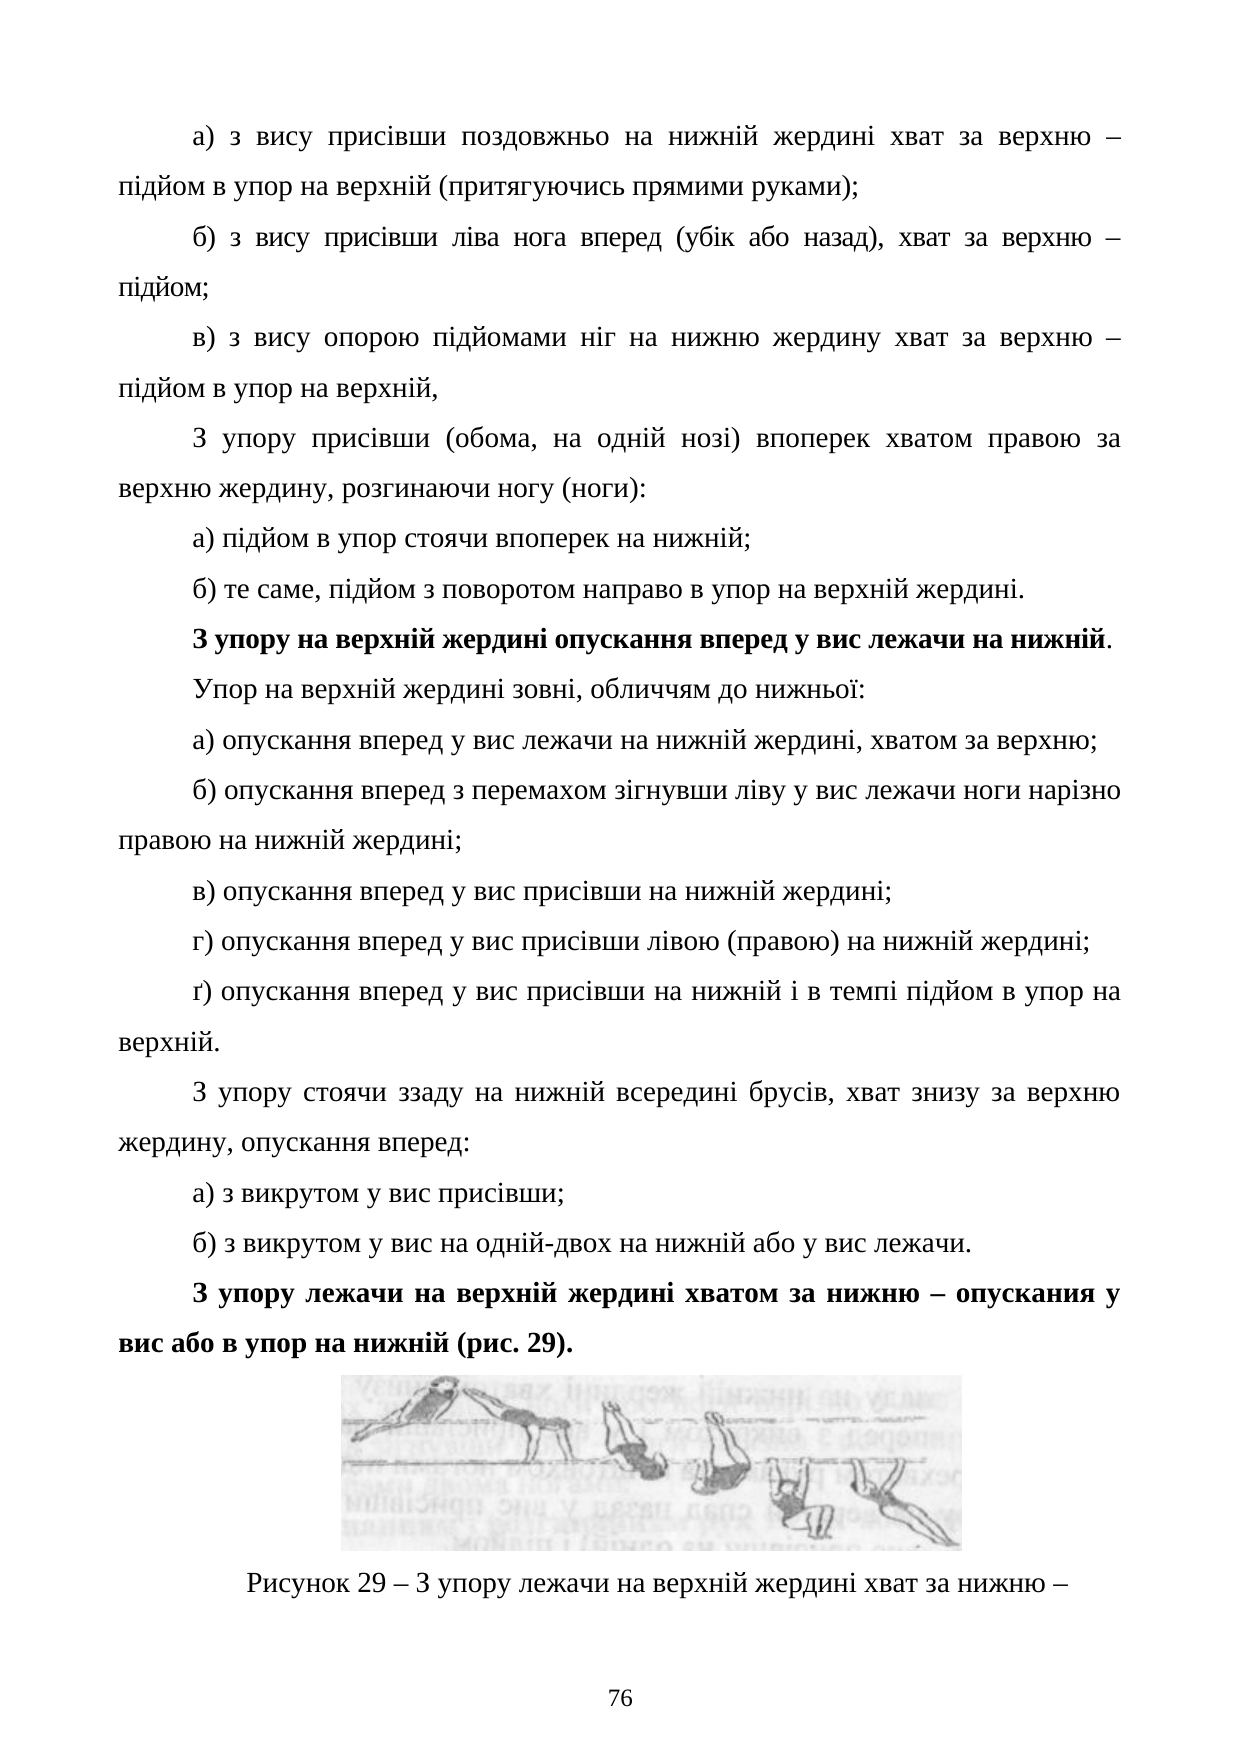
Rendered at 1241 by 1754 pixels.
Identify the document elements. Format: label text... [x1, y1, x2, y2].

text Упор на верхній жердині зовні, обличчям до нижньої: [118, 672, 1122, 705]
text а) з вису присівши поздовжньо на нижній жердині хват за верхню – підйом в упор на верхній (притягуючись прямими руками); [118, 118, 1122, 202]
text б) опускання вперед з перемахом зігнувши ліву у вис лежачи ноги нарізно правою на нижній жердині; [118, 772, 1122, 856]
text З упору на верхній жердині опускання вперед у вис лежачи на нижній. [118, 621, 1122, 655]
text З упору лежачи на верхній жердині хватом за нижню – опускания у вис або в упор на нижній (рис. 29). [118, 1275, 1122, 1359]
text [118, 1565, 1122, 1599]
text а) з викрутом у вис присівши; [118, 1175, 1122, 1208]
text З упору присівши (обома, на одній нозі) впоперек хватом правою за верхню жердину, розгинаючи ногу (ноги): [118, 420, 1122, 504]
text ґ) опускання вперед у вис присівши на нижній і в темпі підйом в упор на верхній. [118, 973, 1122, 1057]
text г) опускання вперед у вис присівши лівою (правою) на нижній жердині; [118, 923, 1122, 957]
text З упору стоячи ззаду на нижній всередині брусів, хват знизу за верхню жердину, опускання вперед: [118, 1074, 1122, 1158]
text б) те саме, підйом з поворотом направо в упор на верхній жердині. [118, 571, 1122, 604]
text в) з вису опорою підйомами ніг на нижню жердину хват за верхню – підйом в упор на верхній, [118, 319, 1122, 403]
text в) опускання вперед у вис присівши на нижній жердині; [118, 873, 1122, 906]
text б) з вису присівши ліва нога вперед (убік або назад), хват за верхню – підйом; [118, 219, 1122, 303]
text а) опускання вперед у вис лежачи на нижній жердині, хватом за верхню; [118, 722, 1122, 755]
text б) з викрутом у вис на одній-двох на нижній або у вис лежачи. [118, 1225, 1122, 1258]
text а) підйом в упор стоячи впоперек на нижній; [118, 521, 1122, 554]
picture [341, 1375, 962, 1551]
